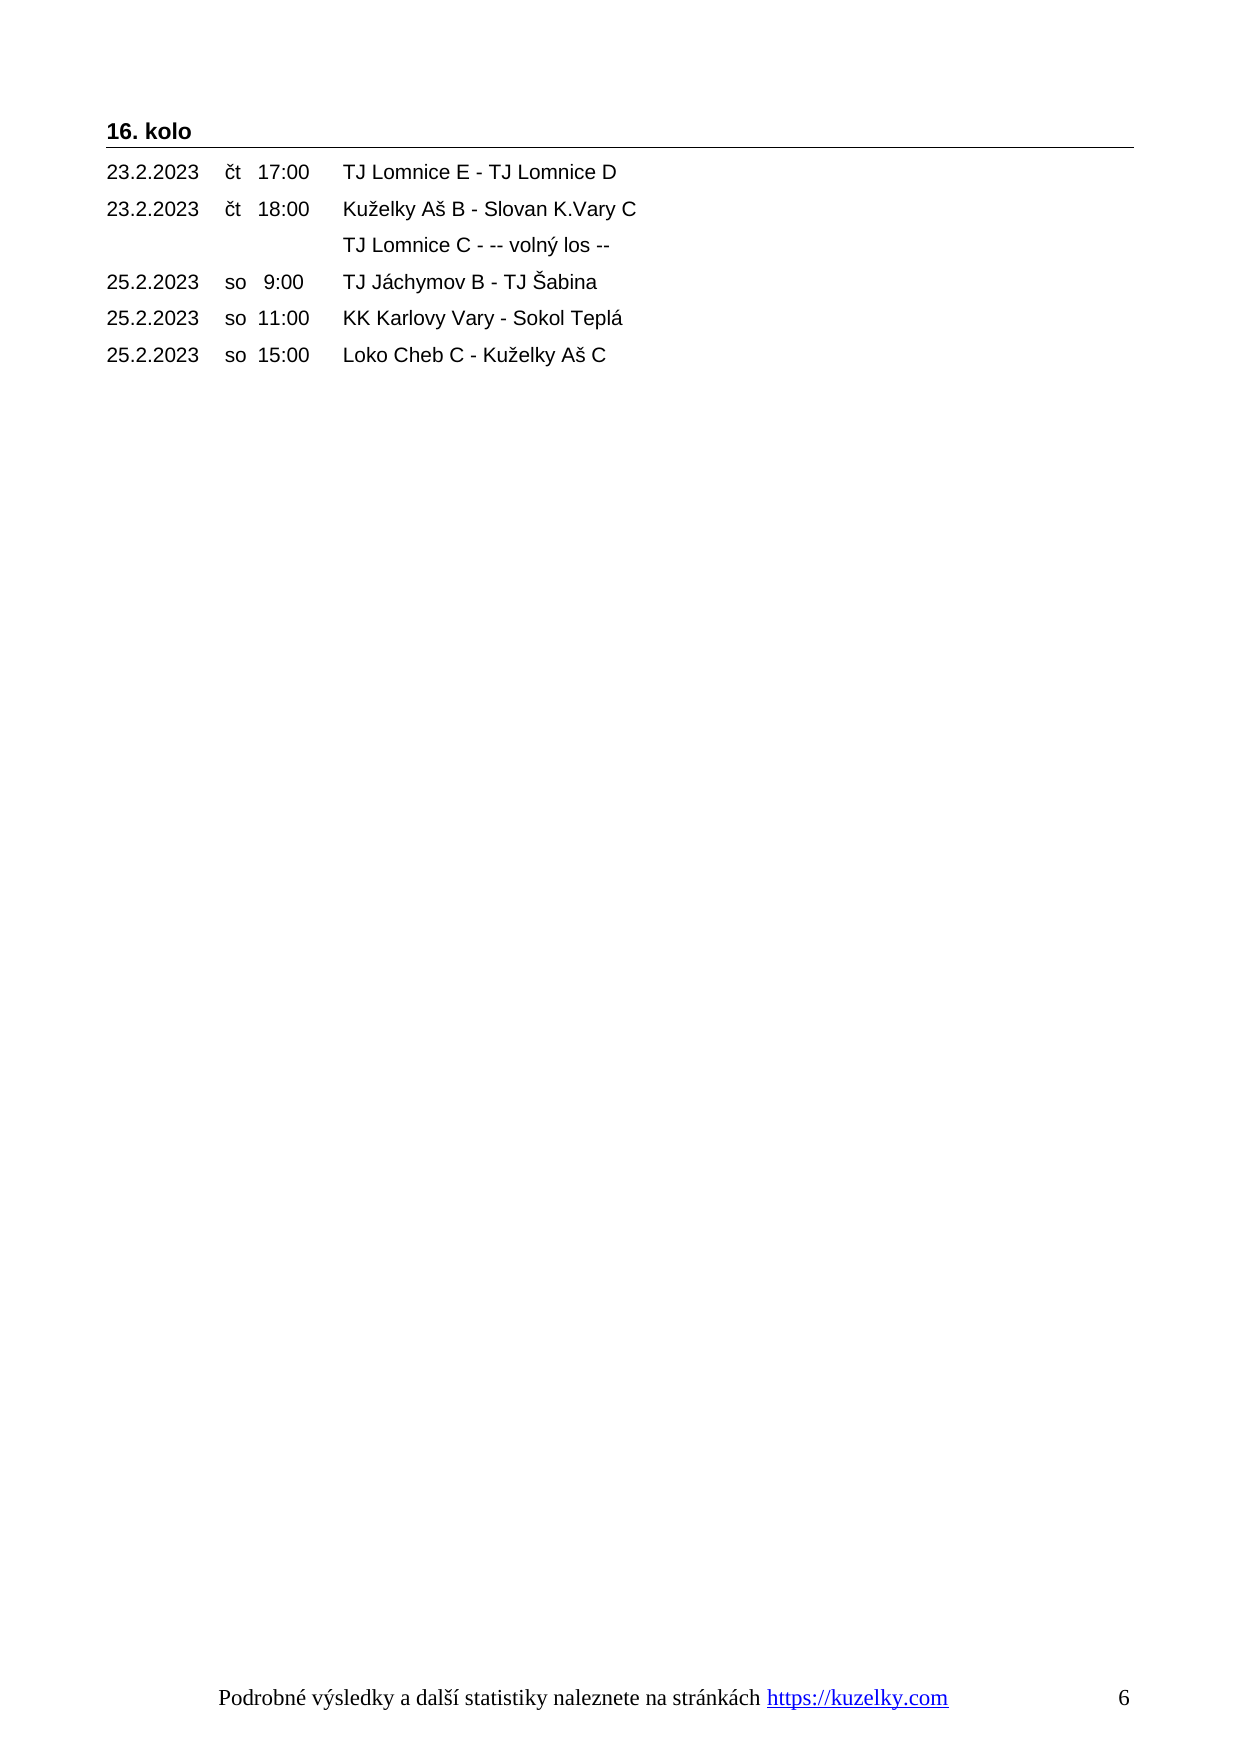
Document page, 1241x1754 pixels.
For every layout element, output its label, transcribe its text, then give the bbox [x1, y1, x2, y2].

text 25.2.2023 so 15:00 Loko Cheb C - Kuželky Aš C [106, 342, 1134, 366]
text TJ Lomnice C - -- volný los -- [106, 233, 1134, 257]
text 25.2.2023 so 11:00 KK Karlovy Vary - Sokol Teplá [106, 306, 1134, 330]
text 23.2.2023 čt 18:00 Kuželky Aš B - Slovan K.Vary C [106, 197, 1134, 221]
text 16. kolo [106, 118, 1134, 147]
text 25.2.2023 so 9:00 TJ Jáchymov B - TJ Šabina [106, 269, 1134, 293]
text 23.2.2023 čt 17:00 TJ Lomnice E - TJ Lomnice D [106, 160, 1134, 184]
